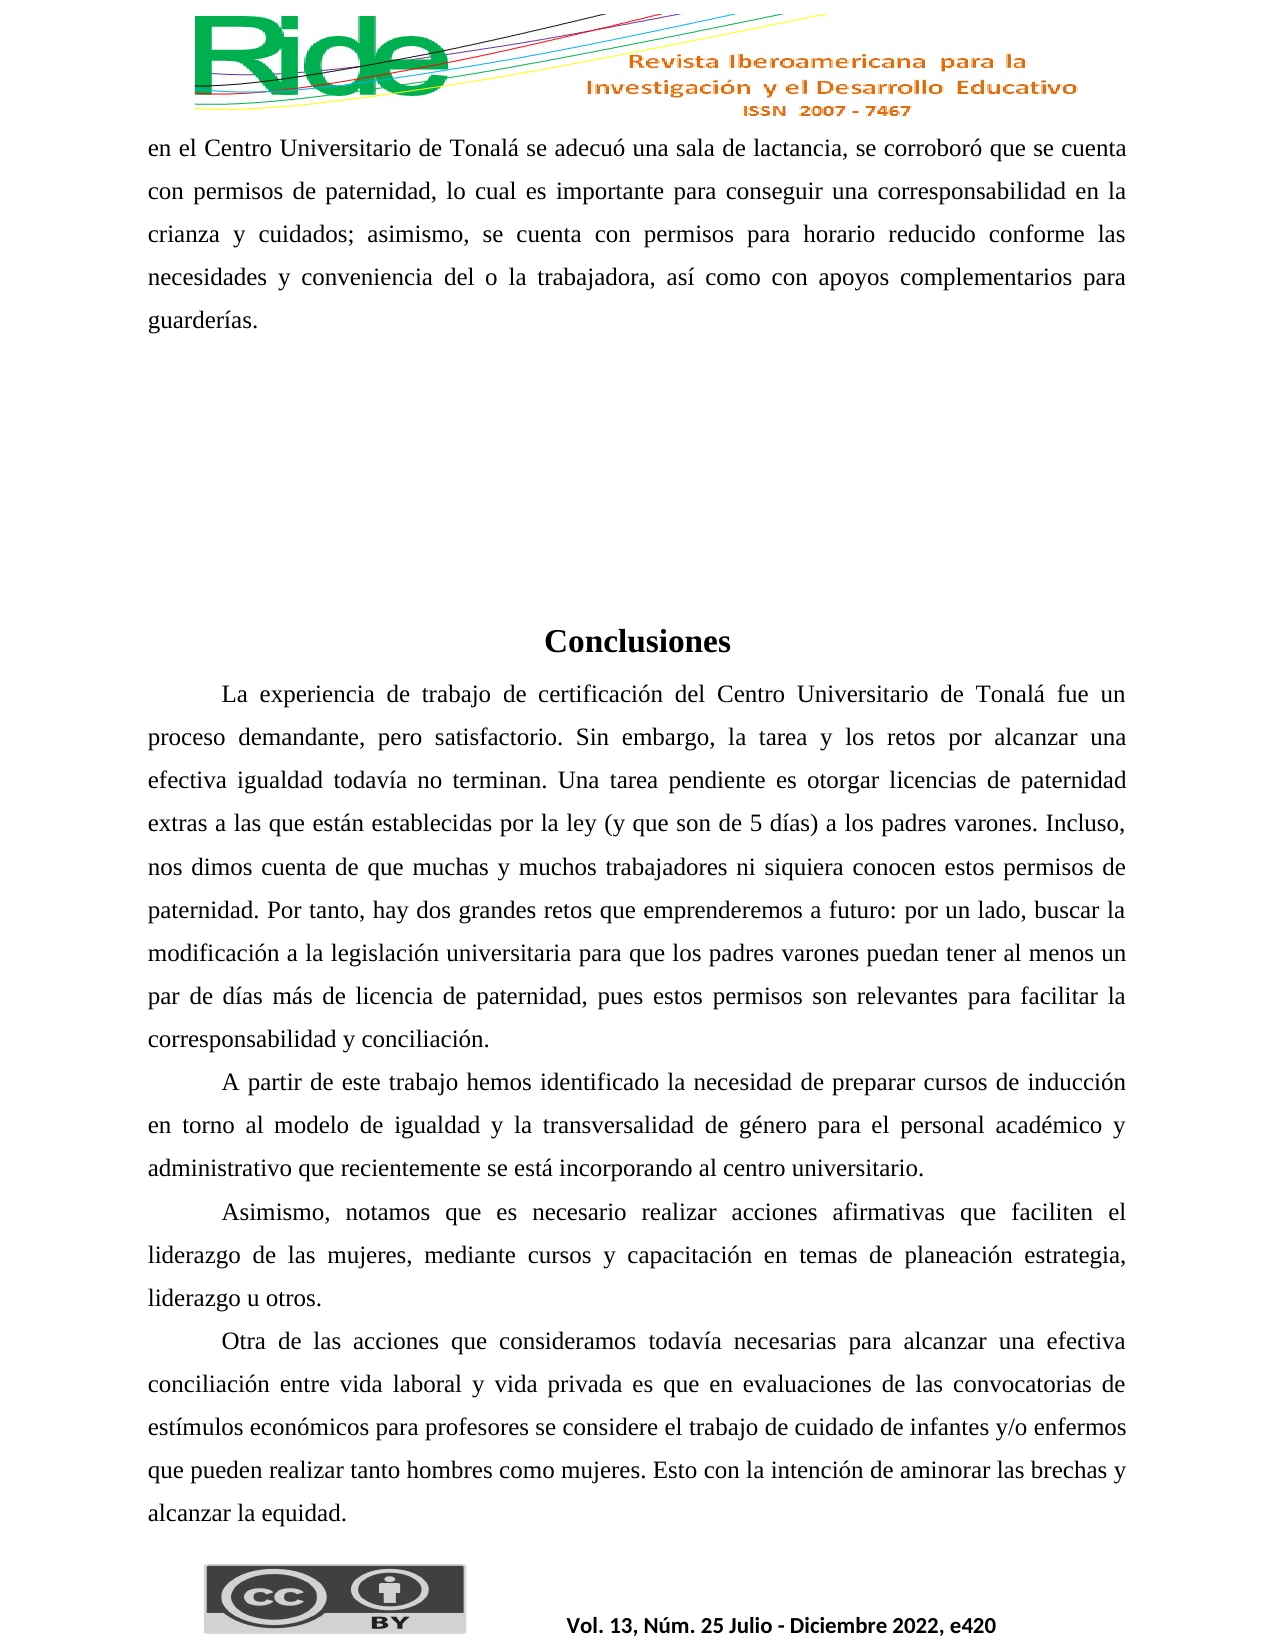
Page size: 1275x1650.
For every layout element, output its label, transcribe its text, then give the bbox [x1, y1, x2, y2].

text Conclusiones [148, 622, 1127, 660]
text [148, 133, 1127, 334]
text Asimismo, notamos que es necesario realizar acciones afirmativas que faciliten el liderazgo de las mujeres, mediante cursos y capacitación en temas de planeación estrategia, liderazgo u otros. [148, 1197, 1127, 1312]
text Otra de las acciones que consideramos todavía necesarias para alcanzar una efectiva conciliación entre vida laboral y vida privada es que en evaluaciones de las convocatorias de estímulos económicos para profesores se considere el trabajo de cuidado de infantes y/o enfermos que pueden realizar tanto hombres como mujeres. Esto con la intención de aminorar las brechas y alcanzar la equidad. [148, 1326, 1127, 1527]
picture [194, 14, 1081, 119]
text La experiencia de trabajo de certificación del Centro Universitario de Tonalá fue un proceso demandante, pero satisfactorio. Sin embargo, la tarea y los retos por alcanzar una efectiva igualdad todavía no terminan. Una tarea pendiente es otorgar licencias de paternidad extras a las que están establecidas por la ley (y que son de 5 días) a los padres varones. Incluso, nos dimos cuenta de que muchas y muchos trabajadores ni siquiera conocen estos permisos de paternidad. Por tanto, hay dos grandes retos que emprenderemos a futuro: por un lado, buscar la modificación a la legislación universitaria para que los padres varones puedan tener al menos un par de días más de licencia de paternidad, pues estos permisos son relevantes para facilitar la corresponsabilidad y conciliación. [148, 679, 1127, 1053]
picture [203, 1564, 467, 1634]
text A partir de este trabajo hemos identificado la necesidad de preparar cursos de inducción en torno al modelo de igualdad y la transversalidad de género para el personal académico y administrativo que recientemente se está incorporando al centro universitario. [148, 1067, 1127, 1182]
